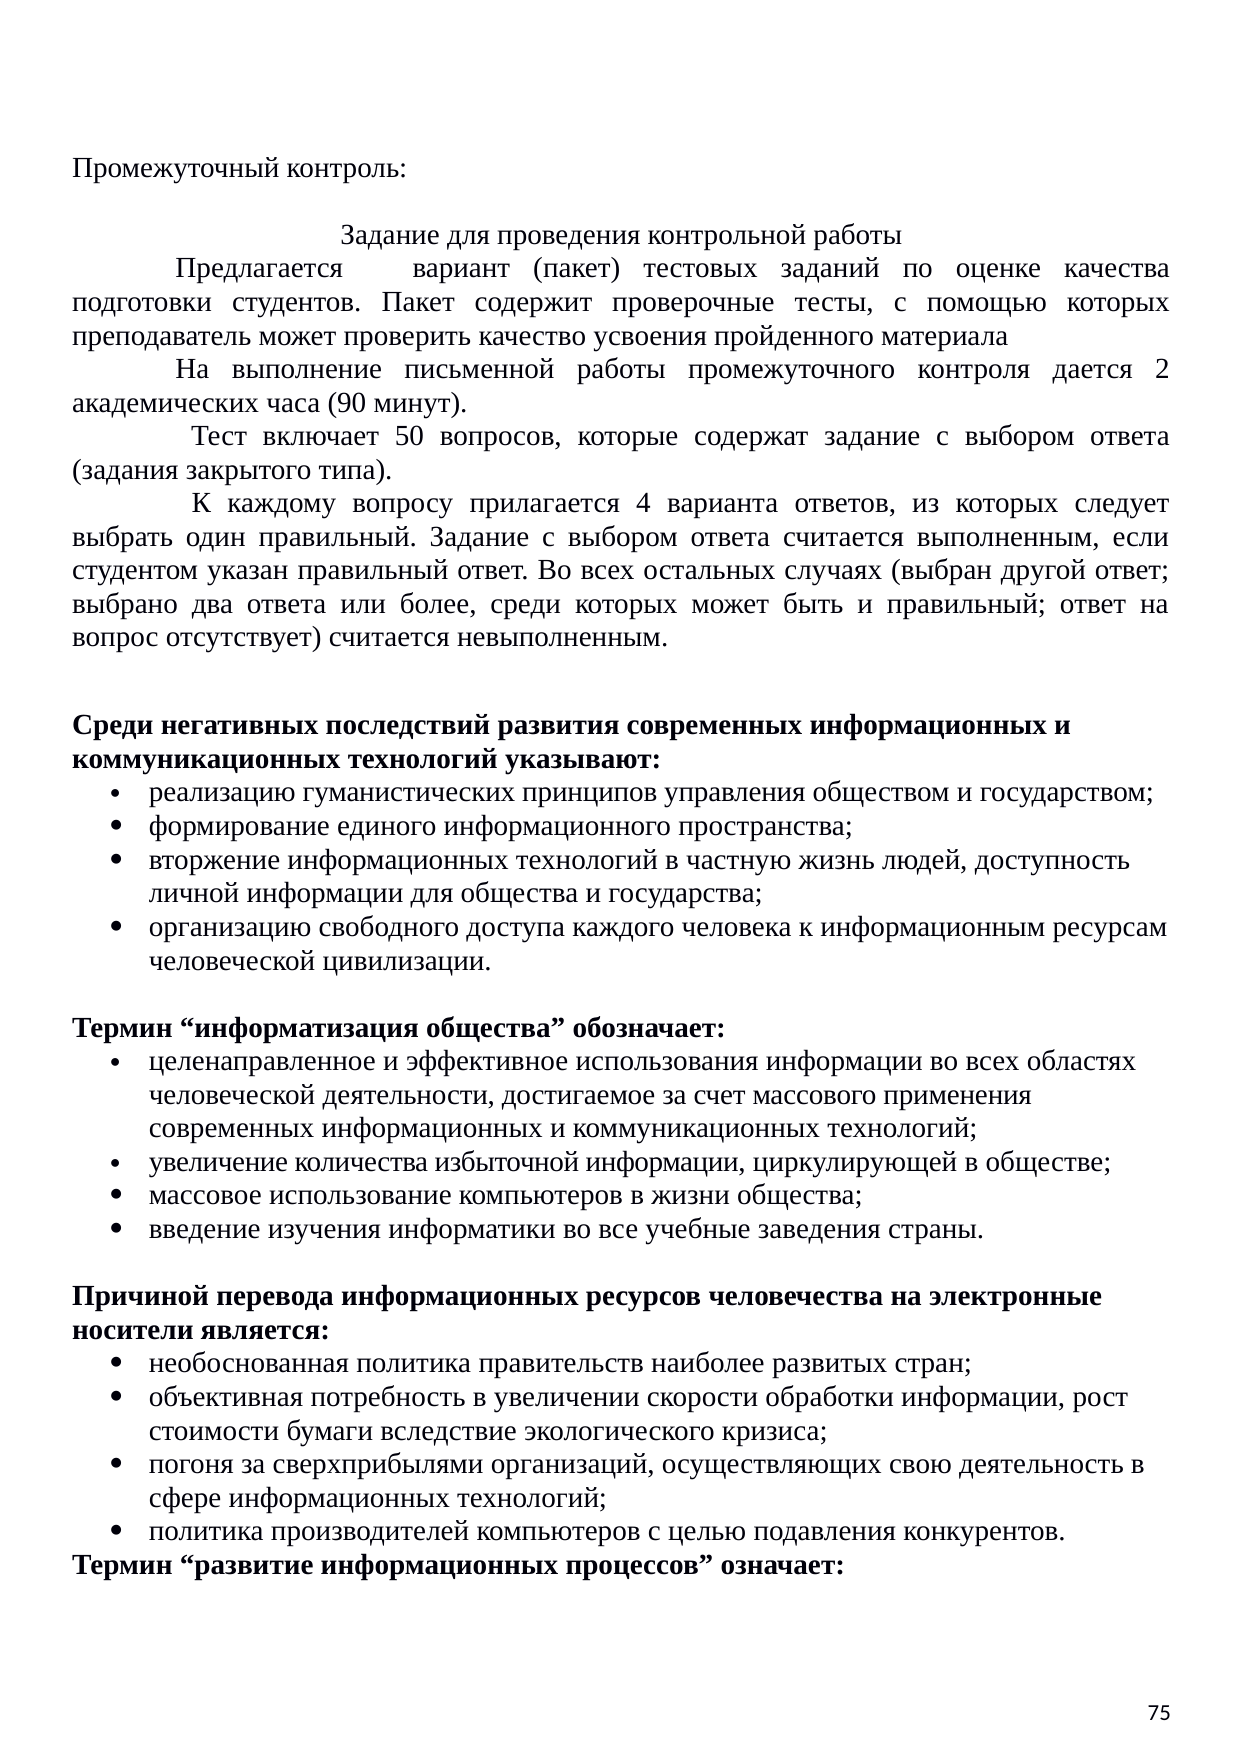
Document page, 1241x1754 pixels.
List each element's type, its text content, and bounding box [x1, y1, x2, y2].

text Термин “информатизация общества” обозначает: [72, 1010, 1171, 1043]
list увеличение количества избыточной информации, циркулирующей в обществе; [111, 1144, 1171, 1177]
list объективная потребность в увеличении скорости обработки информации, рост стоимости бумаги вследствие экологического кризиса; [111, 1379, 1171, 1446]
text Предлагается вариант (пакет) тестовых заданий по оценке качества подготовки студентов. Пакет содержит проверочные тесты, с помощью которых преподаватель может проверить качество усвоения пройденного материала [72, 251, 1171, 351]
text К каждому вопросу прилагается 4 варианта ответов, из которых следует выбрать один правильный. Задание с выбором ответа считается выполненным, если студентом указан правильный ответ. Во всех остальных случаях (выбран другой ответ; выбрано два ответа или более, среди которых может быть и правильный; ответ на вопрос отсутствует) считается невыполненным. [72, 485, 1171, 653]
list организацию свободного доступа каждого человека к информационным ресурсам человеческой цивилизации. [111, 909, 1171, 976]
list целенаправленное и эффективное использования информации во всех областях человеческой деятельности, достигаемое за счет массового применения современных информационных и коммуникационных технологий; [111, 1043, 1171, 1144]
text Причиной перевода информационных ресурсов человечества на электронные носители является: [72, 1278, 1171, 1345]
list погоня за сверхприбылями организаций, осуществляющих свою деятельность в сфере информационных технологий; [111, 1446, 1171, 1513]
list введение изучения информатики во все учебные заведения страны. [111, 1211, 1171, 1245]
text На выполнение письменной работы промежуточного контроля дается 2 академических часа (90 минут). [72, 351, 1171, 418]
list вторжение информационных технологий в частную жизнь людей, доступность личной информации для общества и государства; [111, 842, 1171, 909]
list политика производителей компьютеров с целью подавления конкурентов. [111, 1513, 1171, 1547]
text Промежуточный контроль: [72, 150, 1171, 183]
text Задание для проведения контрольной работы [72, 217, 1171, 251]
text Среди негативных последствий развития современных информационных и коммуникационных технологий указывают: [72, 707, 1171, 774]
text Тест включает 50 вопросов, которые содержат задание с выбором ответа (задания закрытого типа). [72, 418, 1171, 485]
list формирование единого информационного пространства; [111, 808, 1171, 842]
text Термин “развитие информационных процессов” означает: [72, 1547, 1171, 1581]
list необоснованная политика правительств наиболее развитых стран; [111, 1345, 1171, 1379]
list реализацию гуманистических принципов управления обществом и государством; [111, 774, 1171, 808]
list массовое использование компьютеров в жизни общества; [111, 1177, 1171, 1211]
